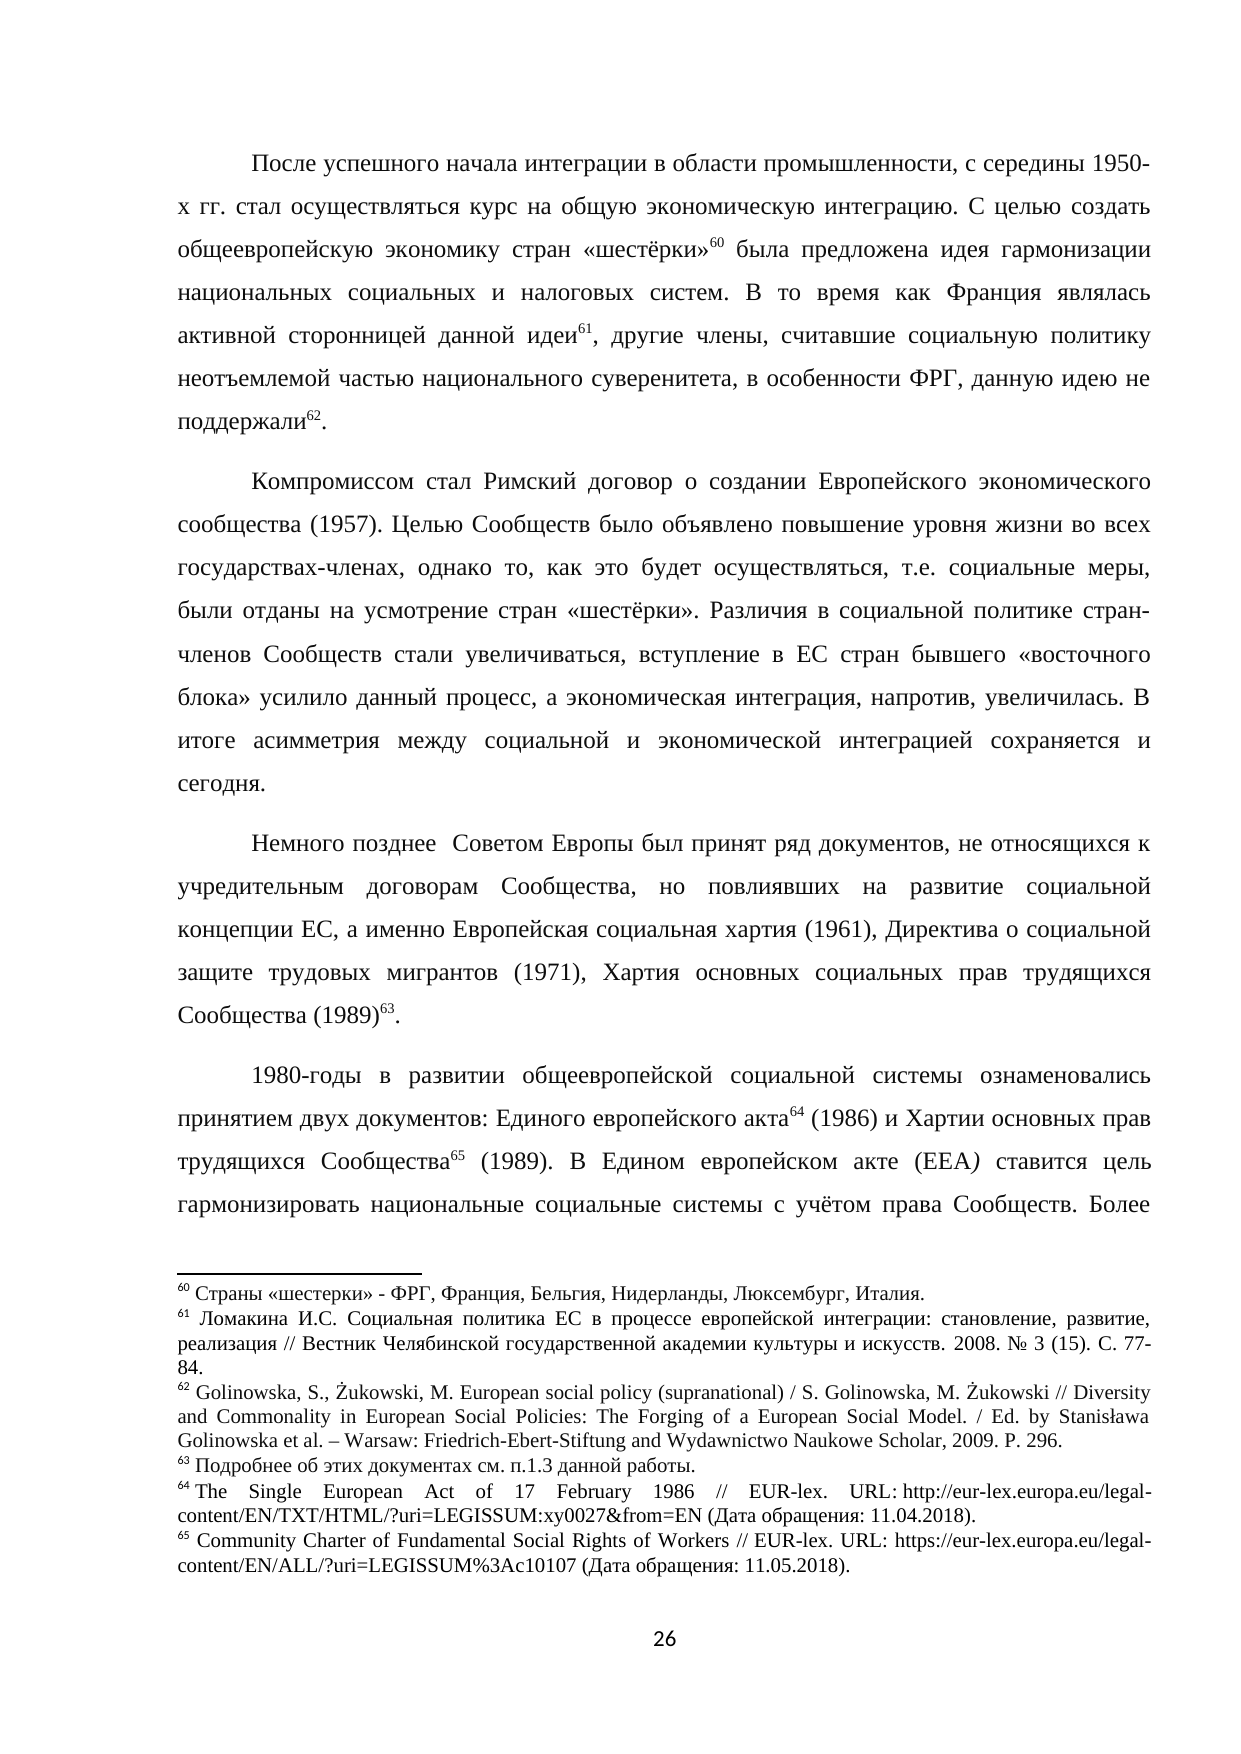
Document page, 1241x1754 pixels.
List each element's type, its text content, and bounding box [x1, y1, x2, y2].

text После успешного начала интеграции в области промышленности, с середины 1950-х гг. стал осуществляться курс на общую экономическую интеграцию. С целью создать общеевропейскую экономику стран «шестёрки» была предложена идея гармонизации национальных социальных и налоговых систем. В то время как Франция являлась активной сторонницей данной идеи, другие члены, считавшие социальную политику неотъемлемой частью национального суверенитета, в особенности ФРГ, данную идею не поддержали. [177, 148, 1152, 435]
text 1980-годы в развитии общеевропейской социальной системы ознаменовались принятием двух документов: Единого европейского акта (1986) и Хартии основных прав трудящихся Сообщества (1989). В Едином европейском акте (ЕЕА) ставится цель гармонизировать национальные социальные системы с учётом права Сообществ. Более того, ЕЕА возложил на страны-члены Сообществ ответственность за решение социальных проблем (ст.130 (б)). [177, 1060, 1152, 1218]
text Компромиссом стал Римский договор о создании Европейского экономического сообщества (1957). Целью Сообществ было объявлено повышение уровня жизни во всех государствах-членах, однако то, как это будет осуществляться, т.е. социальные меры, были отданы на усмотрение стран «шестёрки». Различия в социальной политике стран-членов Сообществ стали увеличиваться, вступление в ЕС стран бывшего «восточного блока» усилило данный процесс, а экономическая интеграция, напротив, увеличилась. В итоге асимметрия между социальной и экономической интеграцией сохраняется и сегодня. [177, 466, 1152, 797]
text Немного позднее Советом Европы был принят ряд документов, не относящихся к учредительным договорам Сообщества, но повлиявших на развитие социальной концепции ЕС, а именно Европейская социальная хартия (1961), Директива о социальной защите трудовых мигрантов (1971), Хартия основных социальных прав трудящихся Сообщества (1989). [177, 828, 1152, 1029]
